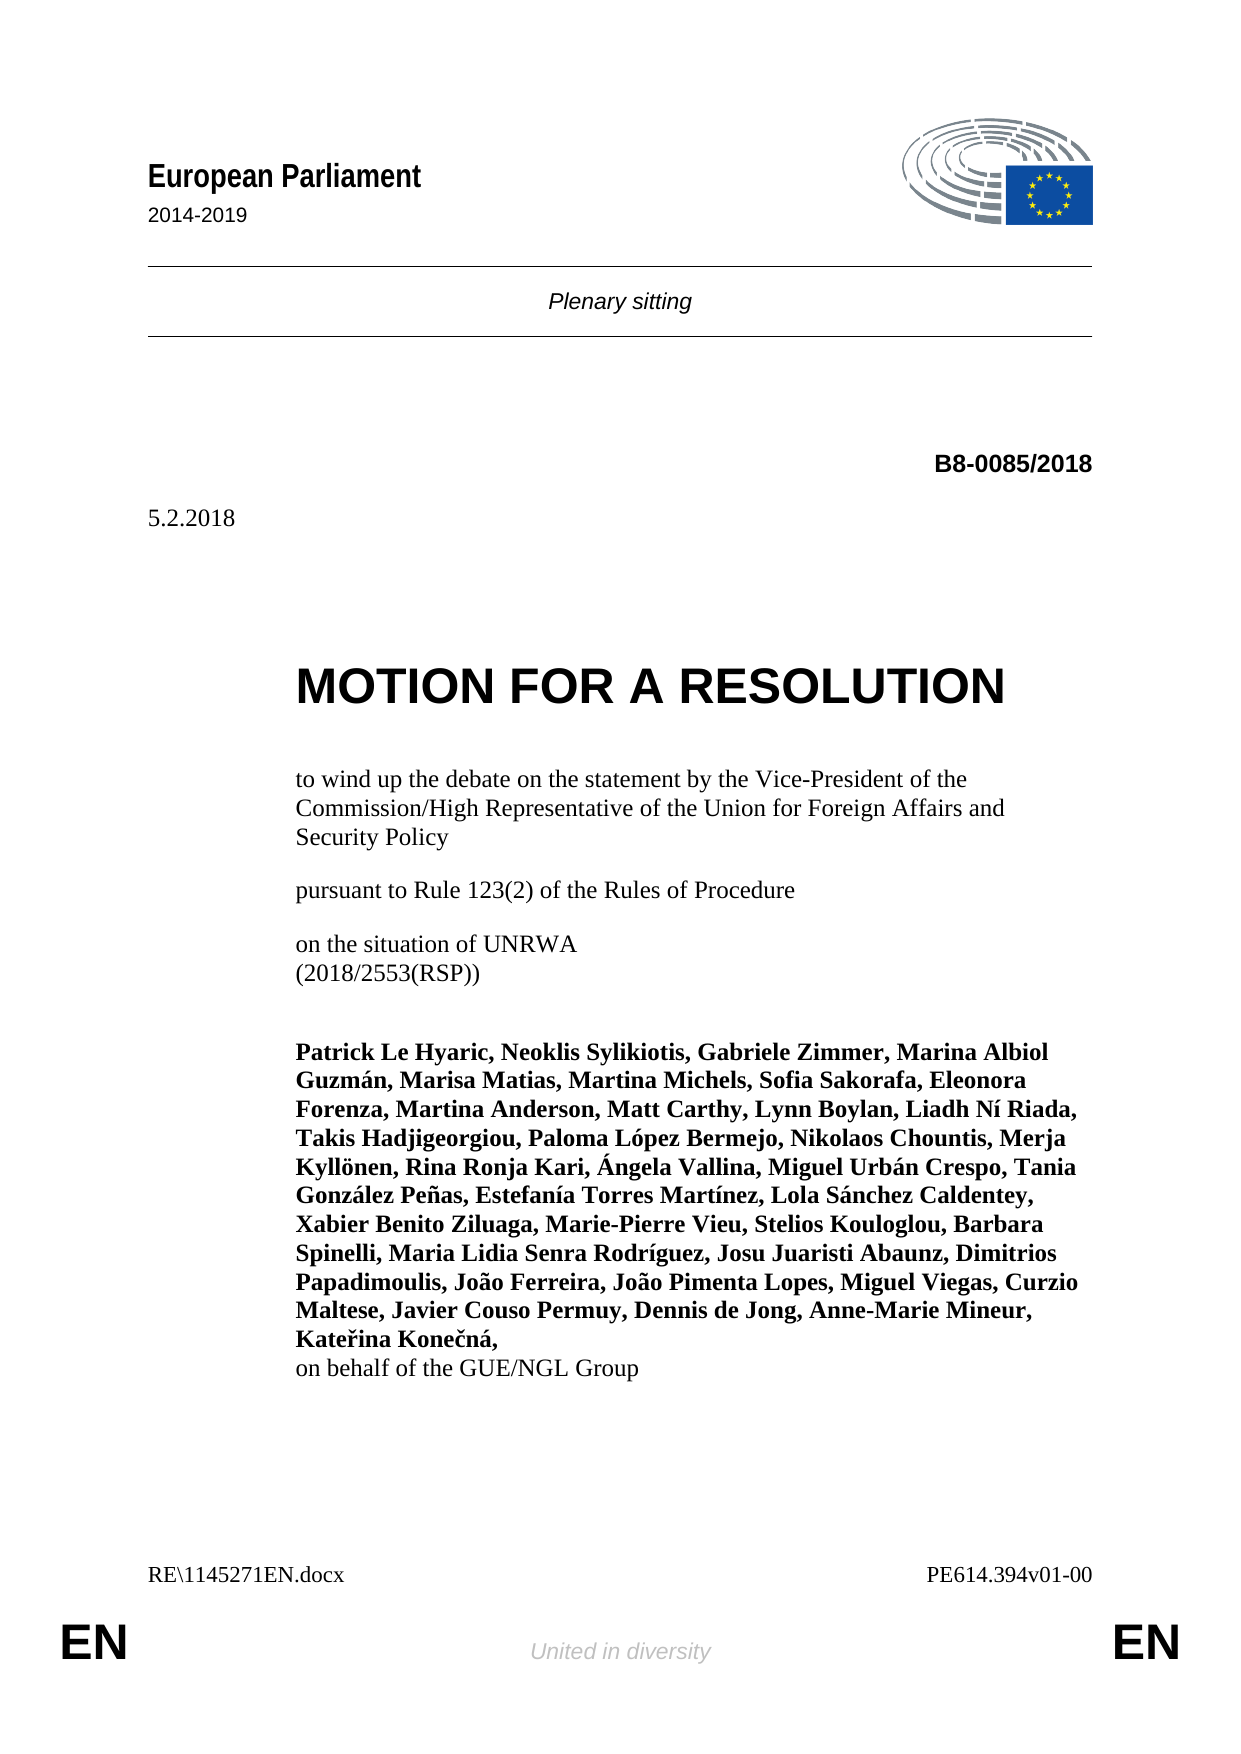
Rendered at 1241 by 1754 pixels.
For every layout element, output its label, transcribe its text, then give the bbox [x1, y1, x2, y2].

table_header European Parliament 2014-2019 [148, 118, 856, 266]
text <TitreType>MOTION FOR A RESOLUTION</TitreType> [295, 657, 1092, 714]
table_header [856, 118, 1093, 266]
picture [902, 118, 1093, 225]
text <TitreSuite>to wind up the debate on the statement by the Vice-President of the Commission/High Representative of the Union for Foreign Affairs and Security Policy</TitreSuite> [295, 764, 1092, 851]
text <DocRef>(2018/2553(RSP))</DocRef> [295, 958, 1092, 987]
text <TitreRecueil>pursuant to Rule 123(2) of the Rules of Procedure</TitreRecueil> [295, 876, 1092, 904]
text <RepeatBlock-By><Depute>Patrick Le Hyaric, Neoklis Sylikiotis, Gabriele Zimmer, Marina Albiol Guzmán, Marisa Matias, Martina Michels, Sofia Sakorafa, Eleonora Forenza, Martina Anderson, Matt Carthy, Lynn Boylan, Liadh Ní Riada, Takis Hadjigeorgiou, Paloma López Bermejo, Nikolaos Chountis, Merja Kyllönen, Rina Ronja Kari, Ángela Vallina, Miguel Urbán Crespo, Tania González Peñas, Estefanía Torres Martínez, Lola Sánchez Caldentey, Xabier Benito Ziluaga, Marie-Pierre Vieu, Stelios Kouloglou, Barbara Spinelli, Maria Lidia Senra Rodríguez, Josu Juaristi Abaunz, Dimitrios Papadimoulis, João Ferreira, João Pimenta Lopes, Miguel Viegas, Curzio Maltese, Javier Couso Permuy, Dennis de Jong, Anne-Marie Mineur, Kateřina Konečná, </Depute> [295, 1037, 1092, 1353]
text <Titre>on the situation of UNRWA</Titre> [295, 929, 1092, 958]
text <Commission>{GUE/NGL}on behalf of the GUE/NGL Group</Commission> [295, 1353, 1092, 1382]
text Plenary sitting [148, 288, 1092, 314]
text <NoDocSe>B8-0085/2018</NoDocSe> [148, 449, 1092, 478]
text <Date>{05/02/2018}5.2.2018</Date> [148, 503, 1092, 532]
